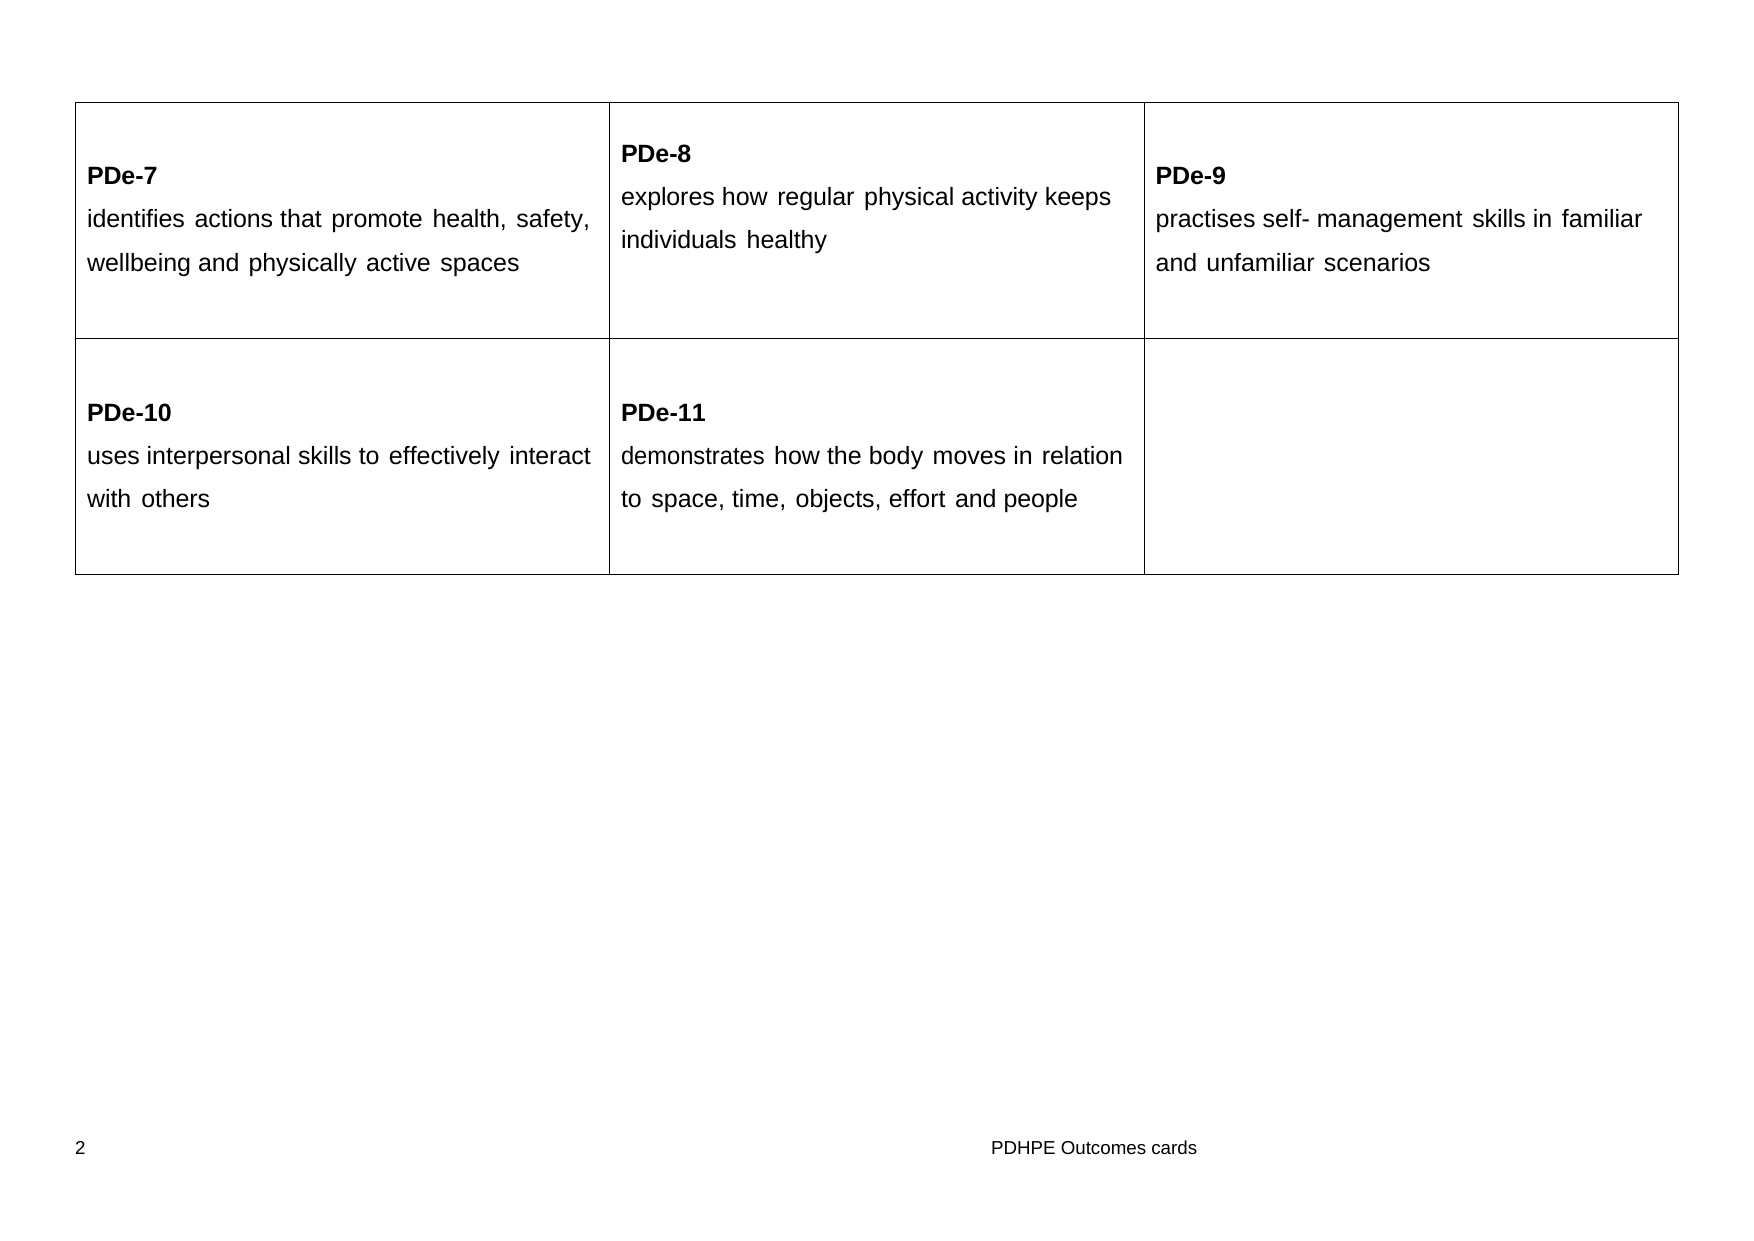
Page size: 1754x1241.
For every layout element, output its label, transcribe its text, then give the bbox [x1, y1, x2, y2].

table_cell PDe-8 explores how regular physical activity keeps individuals healthy [610, 103, 1144, 338]
table_cell PDe-10 uses interpersonal skills to effectively interact with others [76, 339, 609, 574]
table_cell PDe-11 demonstrates how the body moves in relation to space, time, objects, effort and people [610, 339, 1144, 574]
table_cell [1145, 339, 1678, 574]
table_cell PDe-9 practises self- management skills in familiar and unfamiliar scenarios [1145, 103, 1678, 338]
table_cell PDe-7 identifies actions that promote health, safety, wellbeing and physically active spaces [76, 103, 609, 338]
